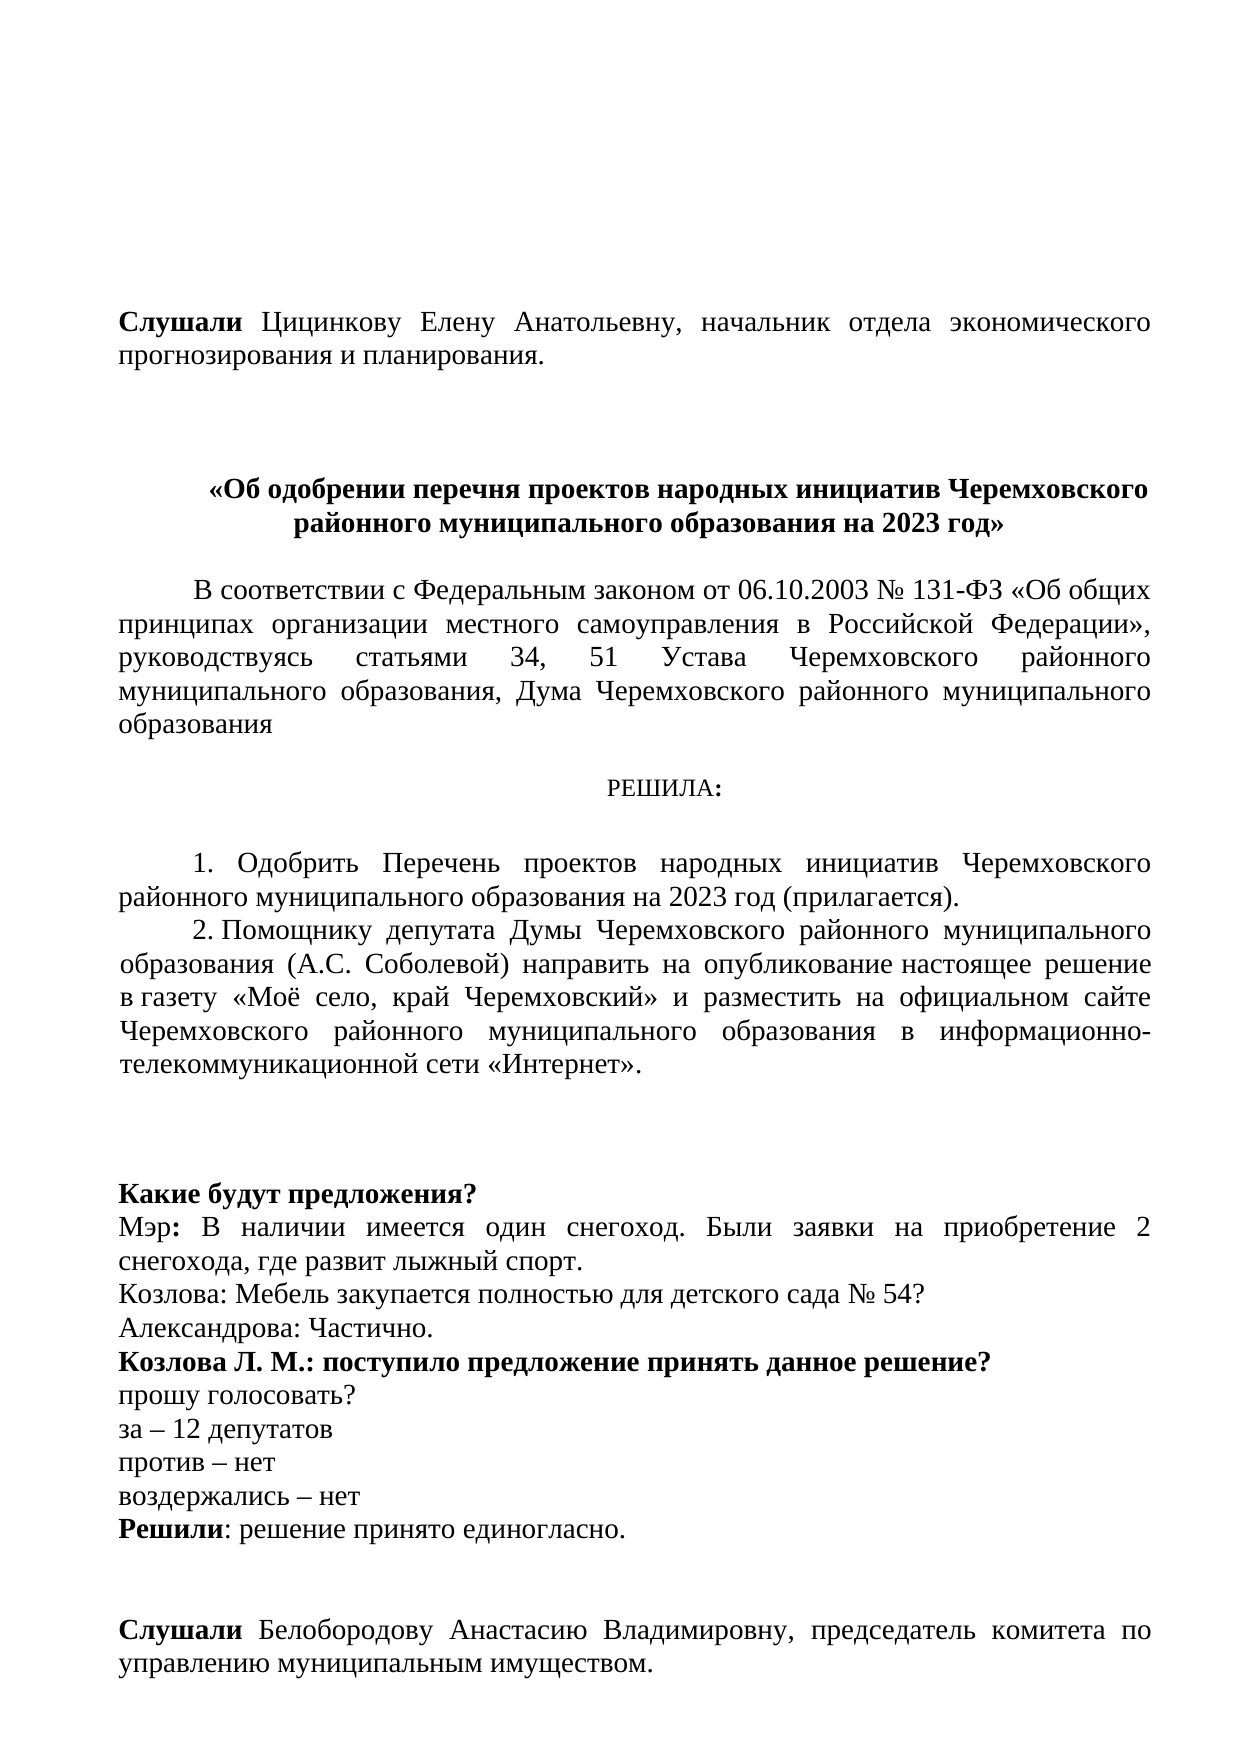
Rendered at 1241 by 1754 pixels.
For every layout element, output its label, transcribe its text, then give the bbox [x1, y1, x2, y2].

text 2. Помощнику депутата Думы Черемховского районного муниципального образования (А.С. Соболевой) направить на опубликование настоящее решение в газету «Моё село, край Черемховский» и разместить на официальном сайте Черемховского районного муниципального образования в информационно-телекоммуникационной сети «Интернет». [119, 912, 1152, 1080]
table_header «Об одобрении перечня проектов народных инициатив Черемховского районного муниципального образования на 2023 год» [118, 472, 1180, 539]
text Александрова: Частично. [118, 1310, 1152, 1344]
text воздержались – нет [118, 1478, 1152, 1511]
text Козлова Л. М.: поступило предложение принять данное решение? [118, 1344, 1152, 1377]
text Решили: решение принято единогласно. [118, 1511, 1152, 1545]
text Козлова: Мебель закупается полностью для детского сада № 54? [118, 1277, 1152, 1310]
text Мэр: В наличии имеется один снегоход. Были заявки на приобретение 2 снегохода, где развит лыжный спорт. [118, 1209, 1152, 1277]
text за – 12 депутатов [118, 1411, 1152, 1444]
text Слушали Цицинкову Елену Анатольевну, начальник отдела экономического прогнозирования и планирования. [118, 304, 1152, 371]
text РЕШИЛА: [118, 773, 1152, 802]
text прошу голосовать? [118, 1377, 1152, 1411]
text 1. Одобрить Перечень проектов народных инициатив Черемховского районного муниципального образования на 2023 год (прилагается). [118, 845, 1152, 912]
text В соответствии с Федеральным законом от 06.10.2003 № 131-ФЗ «Об общих принципах организации местного самоуправления в Российской Федерации», руководствуясь статьями 34, 51 Устава Черемховского районного муниципального образования, Дума Черемховского районного муниципального образования [118, 572, 1152, 740]
list Слушали Белобородову Анастасию Владимировну, председатель комитета по управлению муниципальным имуществом. [118, 1612, 1152, 1679]
text против – нет [118, 1444, 1152, 1478]
text Какие будут предложения? [118, 1176, 1152, 1209]
